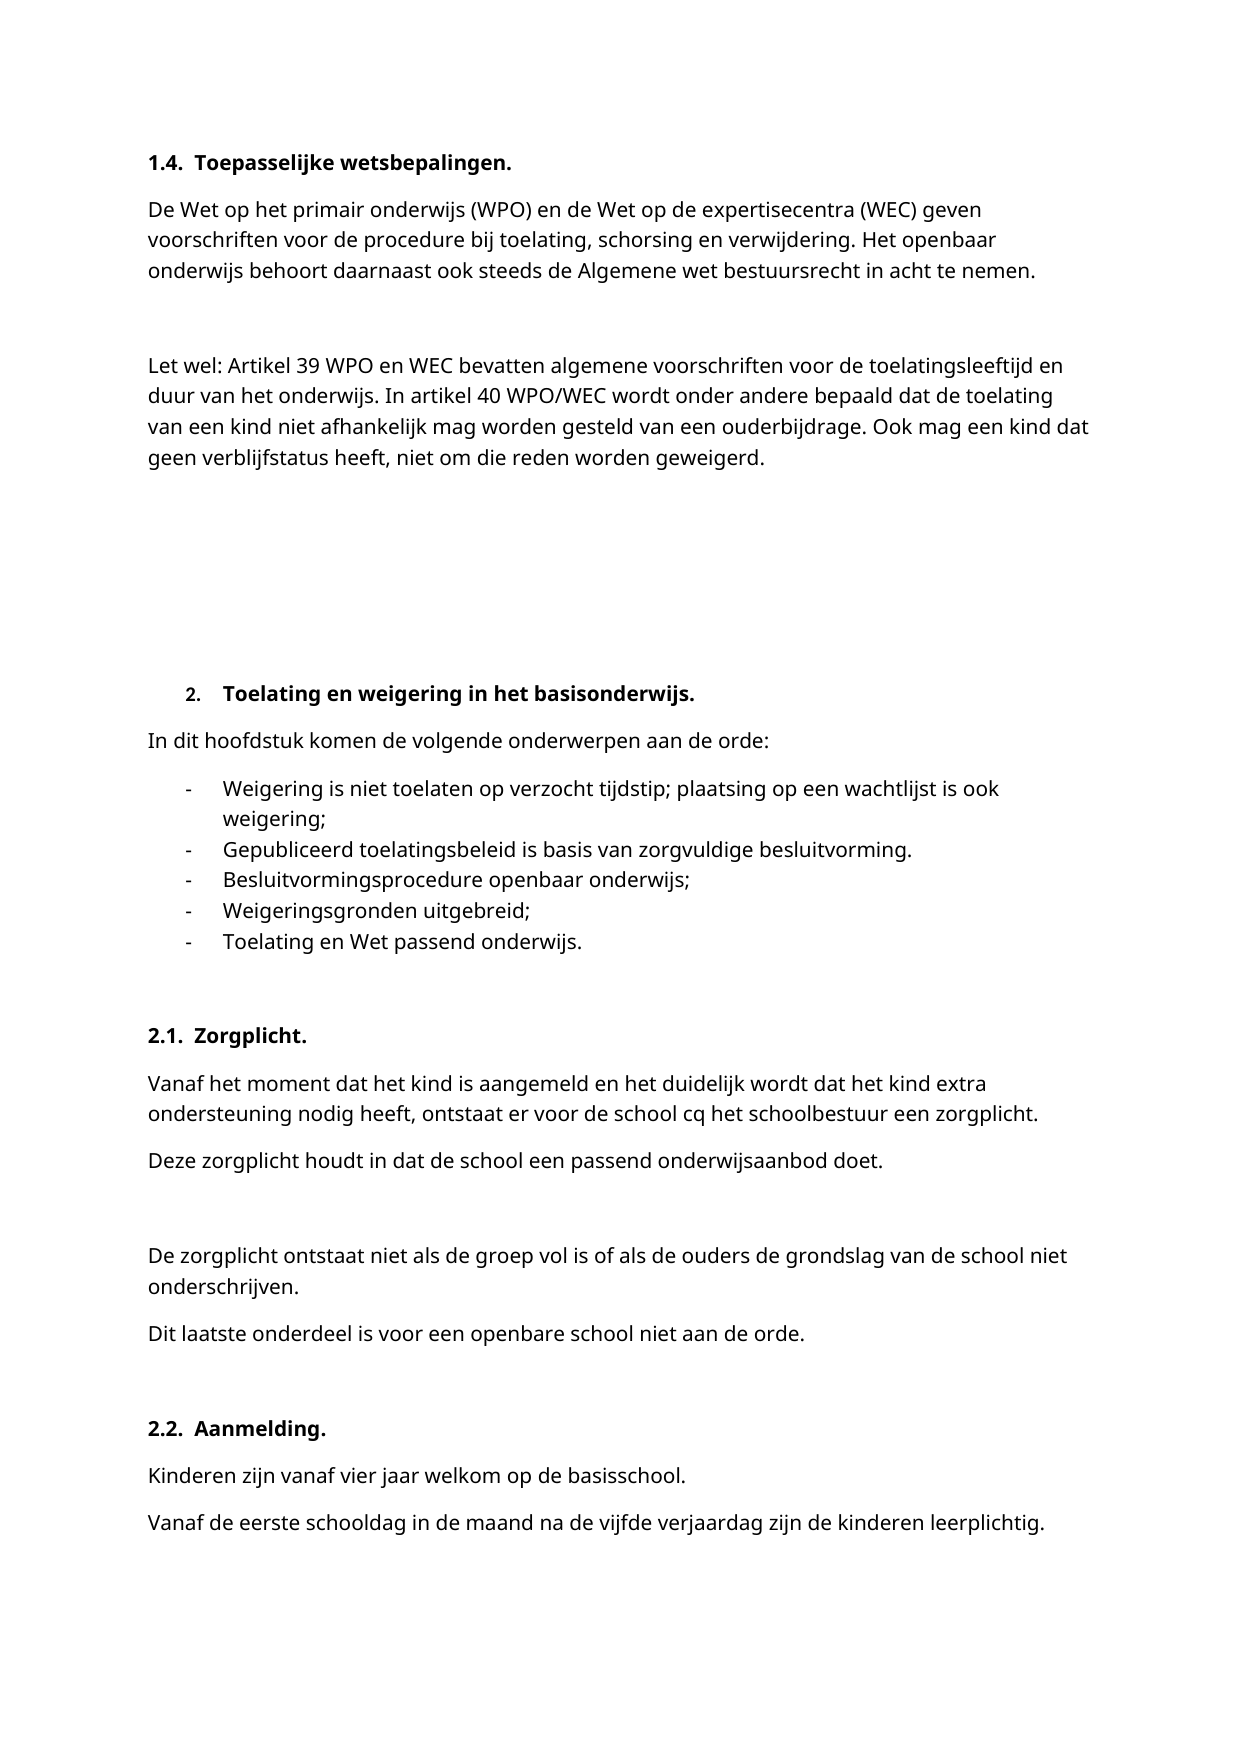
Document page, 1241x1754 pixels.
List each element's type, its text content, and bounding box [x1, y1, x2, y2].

text Vanaf het moment dat het kind is aangemeld en het duidelijk wordt dat het kind extra ondersteuning nodig heeft, ontstaat er voor de school cq het schoolbestuur een zorgplicht. [148, 1069, 1093, 1128]
text In dit hoofdstuk komen de volgende onderwerpen aan de orde: [148, 726, 1093, 755]
text Kinderen zijn vanaf vier jaar welkom op de basisschool. [148, 1461, 1093, 1489]
text 1.4. Toepasselijke wetsbepalingen. [148, 148, 1093, 176]
list Gepubliceerd toelatingsbeleid is basis van zorgvuldige besluitvorming. [185, 835, 1093, 863]
text De Wet op het primair onderwijs (WPO) en de Wet op de expertisecentra (WEC) geven voorschriften voor de procedure bij toelating, schorsing en verwijdering. Het openbaar onderwijs behoort daarnaast ook steeds de Algemene wet bestuursrecht in acht te nemen. [148, 195, 1093, 284]
text Dit laatste onderdeel is voor een openbare school niet aan de orde. [148, 1319, 1093, 1347]
list Toelating en weigering in het basisonderwijs. [185, 679, 1093, 707]
list Weigering is niet toelaten op verzocht tijdstip; plaatsing op een wachtlijst is ook weigering; [185, 774, 1093, 833]
list Besluitvormingsprocedure openbaar onderwijs; [185, 866, 1093, 894]
list Toelating en Wet passend onderwijs. [185, 927, 1093, 955]
text Vanaf de eerste schooldag in de maand na de vijfde verjaardag zijn de kinderen leerplichtig. [148, 1508, 1093, 1537]
text 2.2. Aanmelding. [148, 1414, 1093, 1442]
text Deze zorgplicht houdt in dat de school een passend onderwijsaanbod doet. [148, 1147, 1093, 1175]
text 2.1. Zorgplicht. [148, 1021, 1093, 1050]
text Let wel: Artikel 39 WPO en WEC bevatten algemene voorschriften voor de toelatingsleeftijd en duur van het onderwijs. In artikel 40 WPO/WEC wordt onder andere bepaald dat de toelating van een kind niet afhankelijk mag worden gesteld van een ouderbijdrage. Ook mag een kind dat geen verblijfstatus heeft, niet om die reden worden geweigerd. [148, 351, 1093, 471]
text De zorgplicht ontstaat niet als de groep vol is of als de ouders de grondslag van de school niet onderschrijven. [148, 1241, 1093, 1300]
list Weigeringsgronden uitgebreid; [185, 896, 1093, 924]
